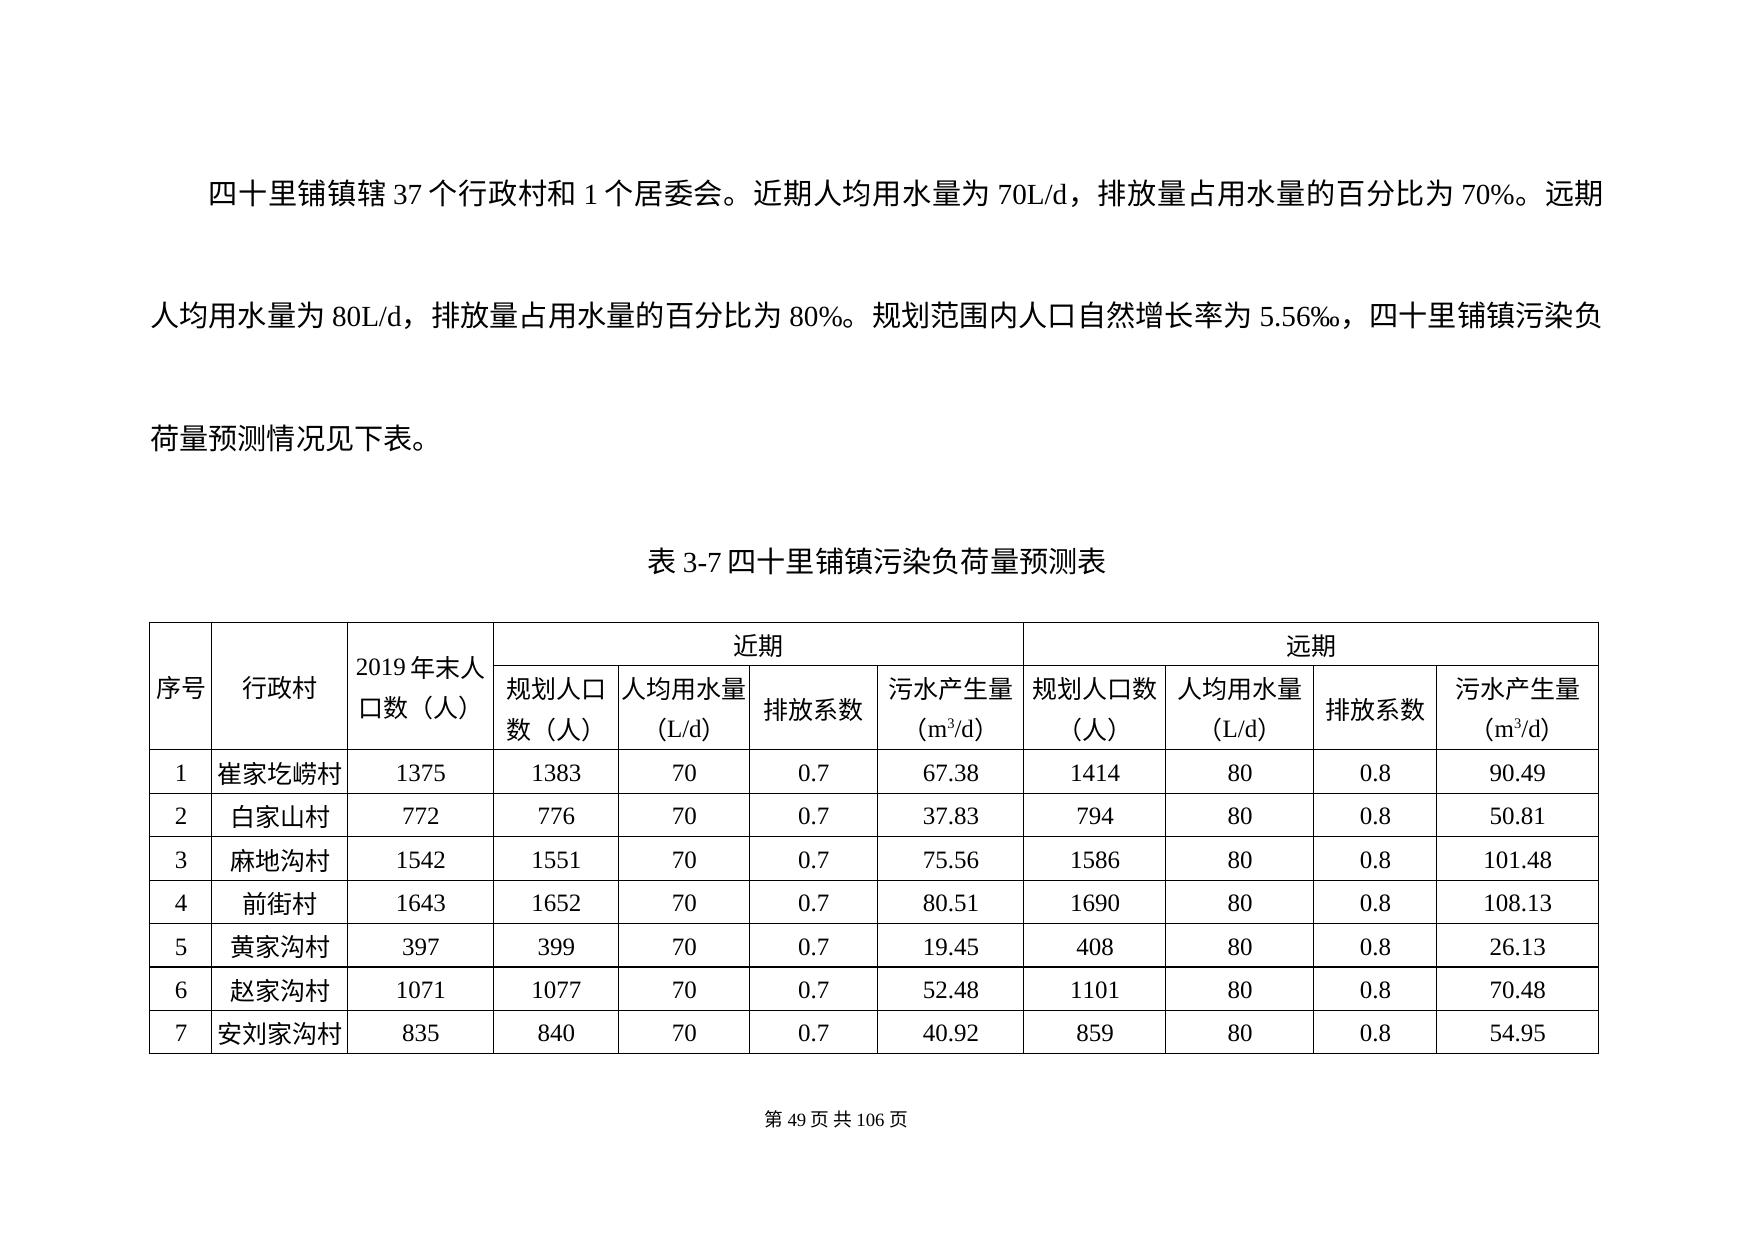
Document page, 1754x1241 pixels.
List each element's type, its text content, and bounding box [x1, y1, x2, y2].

table_cell 80 [1166, 924, 1313, 966]
table_cell 2 [150, 794, 211, 836]
table_cell 0.7 [750, 837, 877, 879]
table_cell 规划人口数（人） [1024, 666, 1165, 749]
table_cell 397 [348, 924, 493, 966]
table_cell 0.8 [1314, 794, 1436, 836]
table_cell 前街村 [212, 881, 347, 923]
table_cell 70 [619, 924, 749, 966]
table_cell 80 [1166, 881, 1313, 923]
table_cell 80 [1166, 837, 1313, 879]
table_header 序号 [150, 623, 211, 749]
table_cell 90.49 [1437, 750, 1598, 793]
table_cell 794 [1024, 794, 1165, 836]
table_cell 1375 [348, 750, 493, 793]
table_cell 54.95 [1437, 1011, 1598, 1053]
table_cell 80 [1166, 794, 1313, 836]
table_cell 1383 [494, 750, 618, 793]
table_cell 0.7 [750, 1011, 877, 1053]
table_header 近期 [494, 623, 1023, 665]
table_cell 108.13 [1437, 881, 1598, 923]
table_cell 0.8 [1314, 1011, 1436, 1053]
table_cell 0.8 [1314, 924, 1436, 966]
table_cell 80 [1166, 1011, 1313, 1053]
table_cell 859 [1024, 1011, 1165, 1053]
table_cell 772 [348, 794, 493, 836]
table_cell 0.8 [1314, 750, 1436, 793]
table_cell 5 [150, 924, 211, 966]
table_header 行政村 [212, 623, 347, 749]
table_cell 70 [619, 750, 749, 793]
table_cell 1101 [1024, 968, 1165, 1010]
table_cell 1551 [494, 837, 618, 879]
table_cell 67.38 [878, 750, 1023, 793]
table_cell 399 [494, 924, 618, 966]
table_cell 黄家沟村 [212, 924, 347, 966]
table_cell 75.56 [878, 837, 1023, 879]
table_cell 80 [1166, 968, 1313, 1010]
table_header 2019年末人口数（人） [348, 623, 493, 749]
table_cell 1643 [348, 881, 493, 923]
table_cell 1077 [494, 968, 618, 1010]
table_cell 赵家沟村 [212, 968, 347, 1010]
text 四十里铺镇辖37个行政村和1个居委会。近期人均用水量为70L/d，排放量占用水量的百分比为70%。远期人均用水量为80L/d，排放量占用水量的百分比为80%。规划范围内人口自然增长率为5.56‰，四十里铺镇污染负荷量预测情况见下表。 [150, 151, 1604, 477]
table_cell 3 [150, 837, 211, 879]
table_cell 污水产生量（m3/d） [878, 666, 1023, 749]
table_cell 26.13 [1437, 924, 1598, 966]
table_cell 规划人口数（人） [494, 666, 618, 749]
table_cell 0.8 [1314, 881, 1436, 923]
table_cell 70 [619, 968, 749, 1010]
table_cell 70 [619, 837, 749, 879]
table_cell 1586 [1024, 837, 1165, 879]
table_cell 40.92 [878, 1011, 1023, 1053]
table_cell 4 [150, 881, 211, 923]
table_cell 麻地沟村 [212, 837, 347, 879]
table_cell 101.48 [1437, 837, 1598, 879]
table_cell 1071 [348, 968, 493, 1010]
table_cell 崔家圪崂村 [212, 750, 347, 793]
table_cell 840 [494, 1011, 618, 1053]
table_cell 70 [619, 794, 749, 836]
table_cell 6 [150, 968, 211, 1010]
table_cell 70 [619, 1011, 749, 1053]
table_cell 70 [619, 881, 749, 923]
table_cell 0.7 [750, 881, 877, 923]
table_cell 1652 [494, 881, 618, 923]
table_cell 0.7 [750, 968, 877, 1010]
table_cell 0.7 [750, 794, 877, 836]
table_cell 0.8 [1314, 837, 1436, 879]
table_cell 人均用水量（L/d） [619, 666, 749, 749]
table_cell 50.81 [1437, 794, 1598, 836]
table_cell 0.7 [750, 750, 877, 793]
table_cell 安刘家沟村 [212, 1011, 347, 1053]
table_cell 80.51 [878, 881, 1023, 923]
table_cell 0.7 [750, 924, 877, 966]
table_cell 1542 [348, 837, 493, 879]
table_cell 1690 [1024, 881, 1165, 923]
table_cell 70.48 [1437, 968, 1598, 1010]
table_cell 0.8 [1314, 968, 1436, 1010]
text 表3-7四十里铺镇污染负荷量预测表 [150, 519, 1604, 600]
table_cell 7 [150, 1011, 211, 1053]
table_cell 人均用水量（L/d） [1166, 666, 1313, 749]
table_cell 52.48 [878, 968, 1023, 1010]
table_cell 37.83 [878, 794, 1023, 836]
table_cell 776 [494, 794, 618, 836]
table_cell 排放系数 [750, 666, 877, 749]
table_cell 835 [348, 1011, 493, 1053]
table_cell 白家山村 [212, 794, 347, 836]
table_cell 408 [1024, 924, 1165, 966]
table_cell 排放系数 [1314, 666, 1436, 749]
table_cell 1414 [1024, 750, 1165, 793]
table_cell 80 [1166, 750, 1313, 793]
table_cell 19.45 [878, 924, 1023, 966]
table_cell 1 [150, 750, 211, 793]
table_header 远期 [1024, 623, 1598, 665]
table_cell 污水产生量（m3/d） [1437, 666, 1598, 749]
